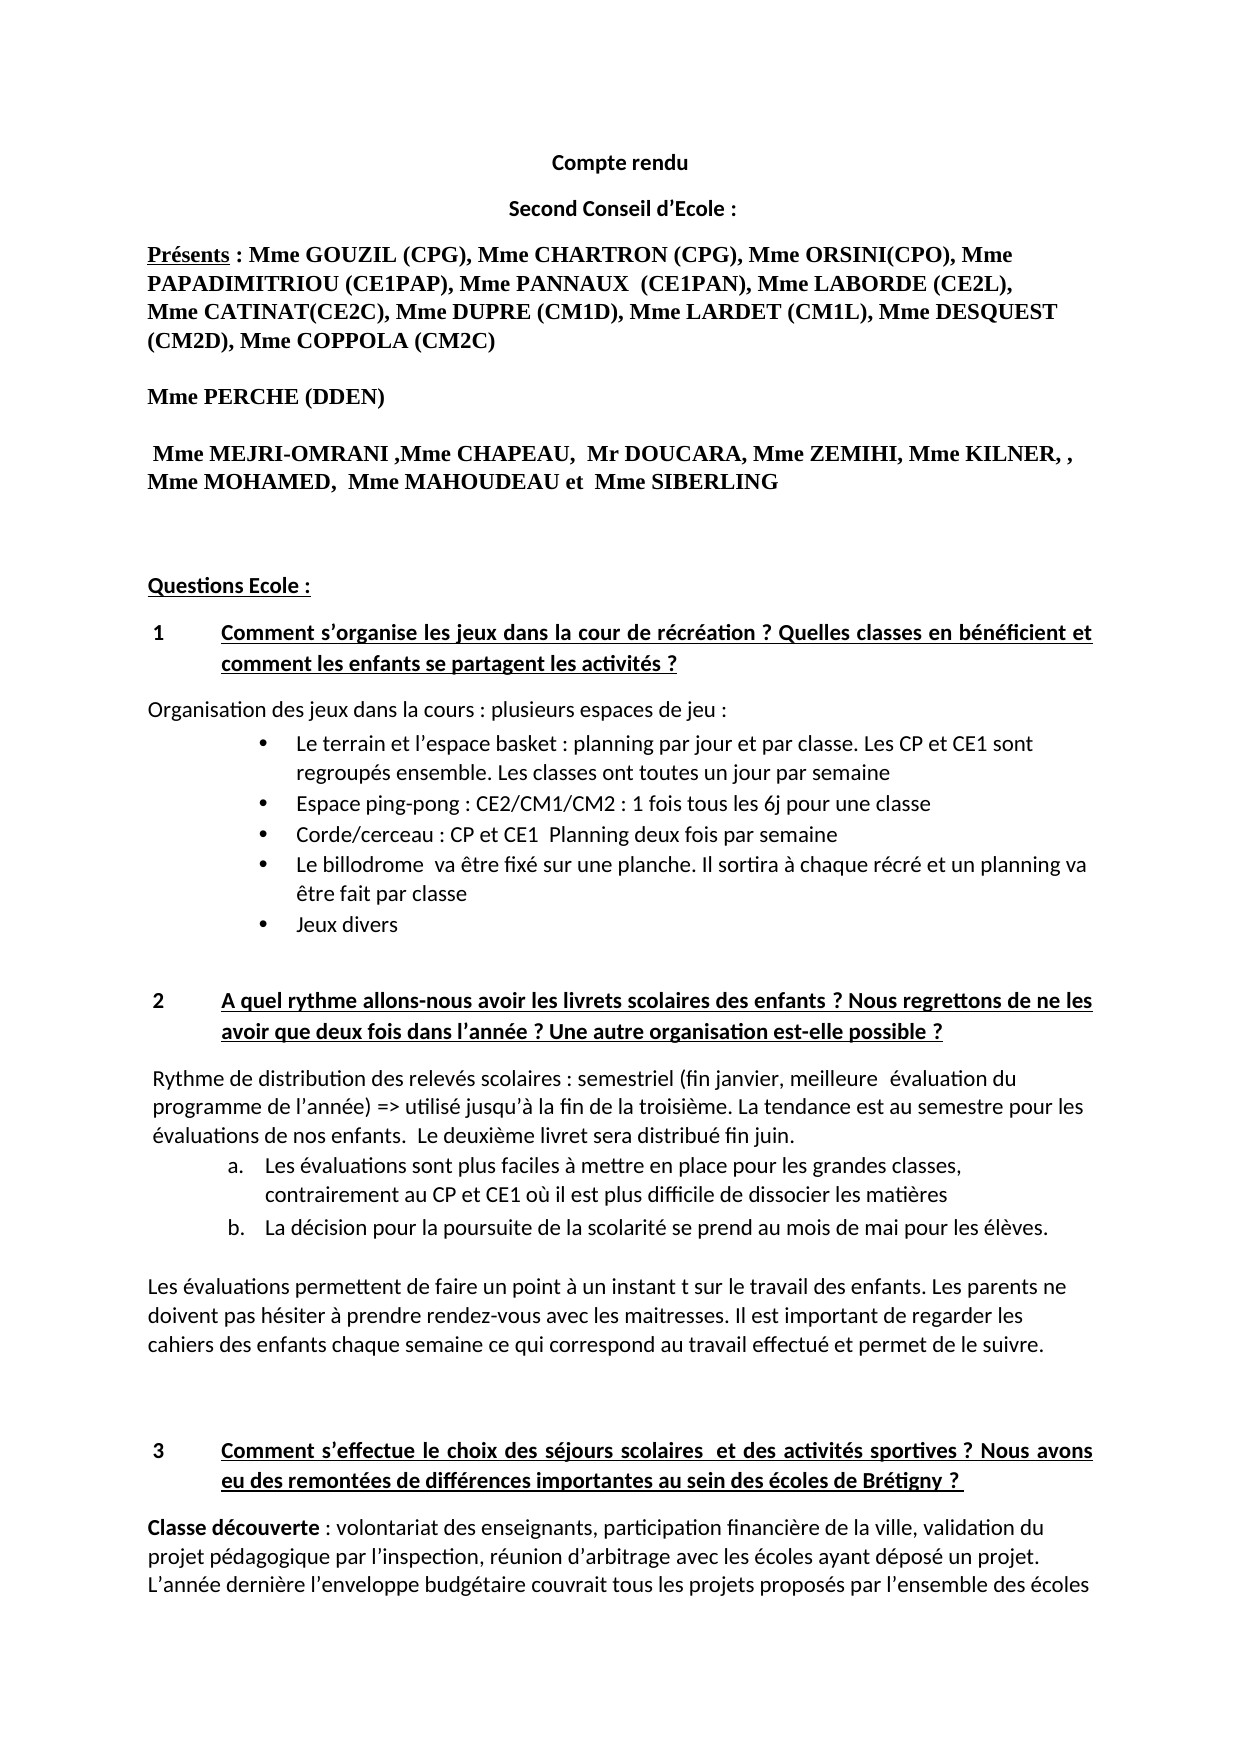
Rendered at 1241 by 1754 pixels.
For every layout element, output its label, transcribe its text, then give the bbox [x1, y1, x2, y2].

list A quel rythme allons-nous avoir les livrets scolaires des enfants ? Nous regrettons de ne les avoir que deux fois dans l’année ? Une autre organisation est-elle possible ? [152, 987, 1093, 1045]
list Jeux divers [259, 909, 1093, 938]
text Questions Ecole : [148, 572, 1093, 600]
text Compte rendu [148, 148, 1093, 176]
text Les évaluations permettent de faire un point à un instant t sur le travail des enfants. Les parents ne doivent pas hésiter à prendre rendez-vous avec les maitresses. Il est important de regarder les cahiers des enfants chaque semaine ce qui correspond au travail effectué et permet de le suivre. [148, 1272, 1093, 1358]
text Organisation des jeux dans la cours : plusieurs espaces de jeu : [148, 696, 1093, 724]
text Mme PERCHE (DDEN) [147, 383, 1093, 409]
list Les évaluations sont plus faciles à mettre en place pour les grandes classes, contrairement au CP et CE1 où il est plus difficile de dissocier les matières [227, 1151, 1093, 1208]
list Corde/cerceau : CP et CE1 Planning deux fois par semaine [259, 819, 1093, 848]
text Mme MEJRI-OMRANI ,Mme CHAPEAU, Mr DOUCARA, Mme ZEMIHI, Mme KILNER, , Mme MOHAMED, Mme MAHOUDEAU et Mme SIBERLING [147, 440, 1093, 494]
list Comment s’organise les jeux dans la cour de récréation ? Quelles classes en bénéficient et comment les enfants se partagent les activités ? [152, 618, 1093, 677]
list Le terrain et l’espace basket : planning par jour et par classe. Les CP et CE1 sont regroupés ensemble. Les classes ont toutes un jour par semaine [259, 728, 1093, 786]
text Rythme de distribution des relevés scolaires : semestriel (fin janvier, meilleure évaluation du programme de l’année) => utilisé jusqu’à la fin de la troisième. La tendance est au semestre pour les évaluations de nos enfants. Le deuxième livret sera distribué fin juin. [152, 1064, 1093, 1149]
list Comment s’effectue le choix des séjours scolaires et des activités sportives ? Nous avons eu des remontées de différences importantes au sein des écoles de Brétigny ? [152, 1436, 1093, 1494]
list Le billodrome va être fixé sur une planche. Il sortira à chaque récré et un planning va être fait par classe [259, 849, 1093, 907]
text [148, 1513, 1093, 1599]
list La décision pour la poursuite de la scolarité se prend au mois de mai pour les élèves. [227, 1213, 1093, 1241]
text Second Conseil d’Ecole : [148, 194, 1093, 222]
list Espace ping-pong : CE2/CM1/CM2 : 1 fois tous les 6j pour une classe [259, 788, 1093, 817]
text Présents : Mme GOUZIL (CPG), Mme CHARTRON (CPG), Mme ORSINI(CPO), Mme PAPADIMITRIOU (CE1PAP), Mme PANNAUX (CE1PAN), Mme LABORDE (CE2L), [147, 241, 1093, 296]
text Mme CATINAT(CE2C), Mme DUPRE (CM1D), Mme LARDET (CM1L), Mme DESQUEST (CM2D), Mme COPPOLA (CM2C) [147, 298, 1093, 353]
